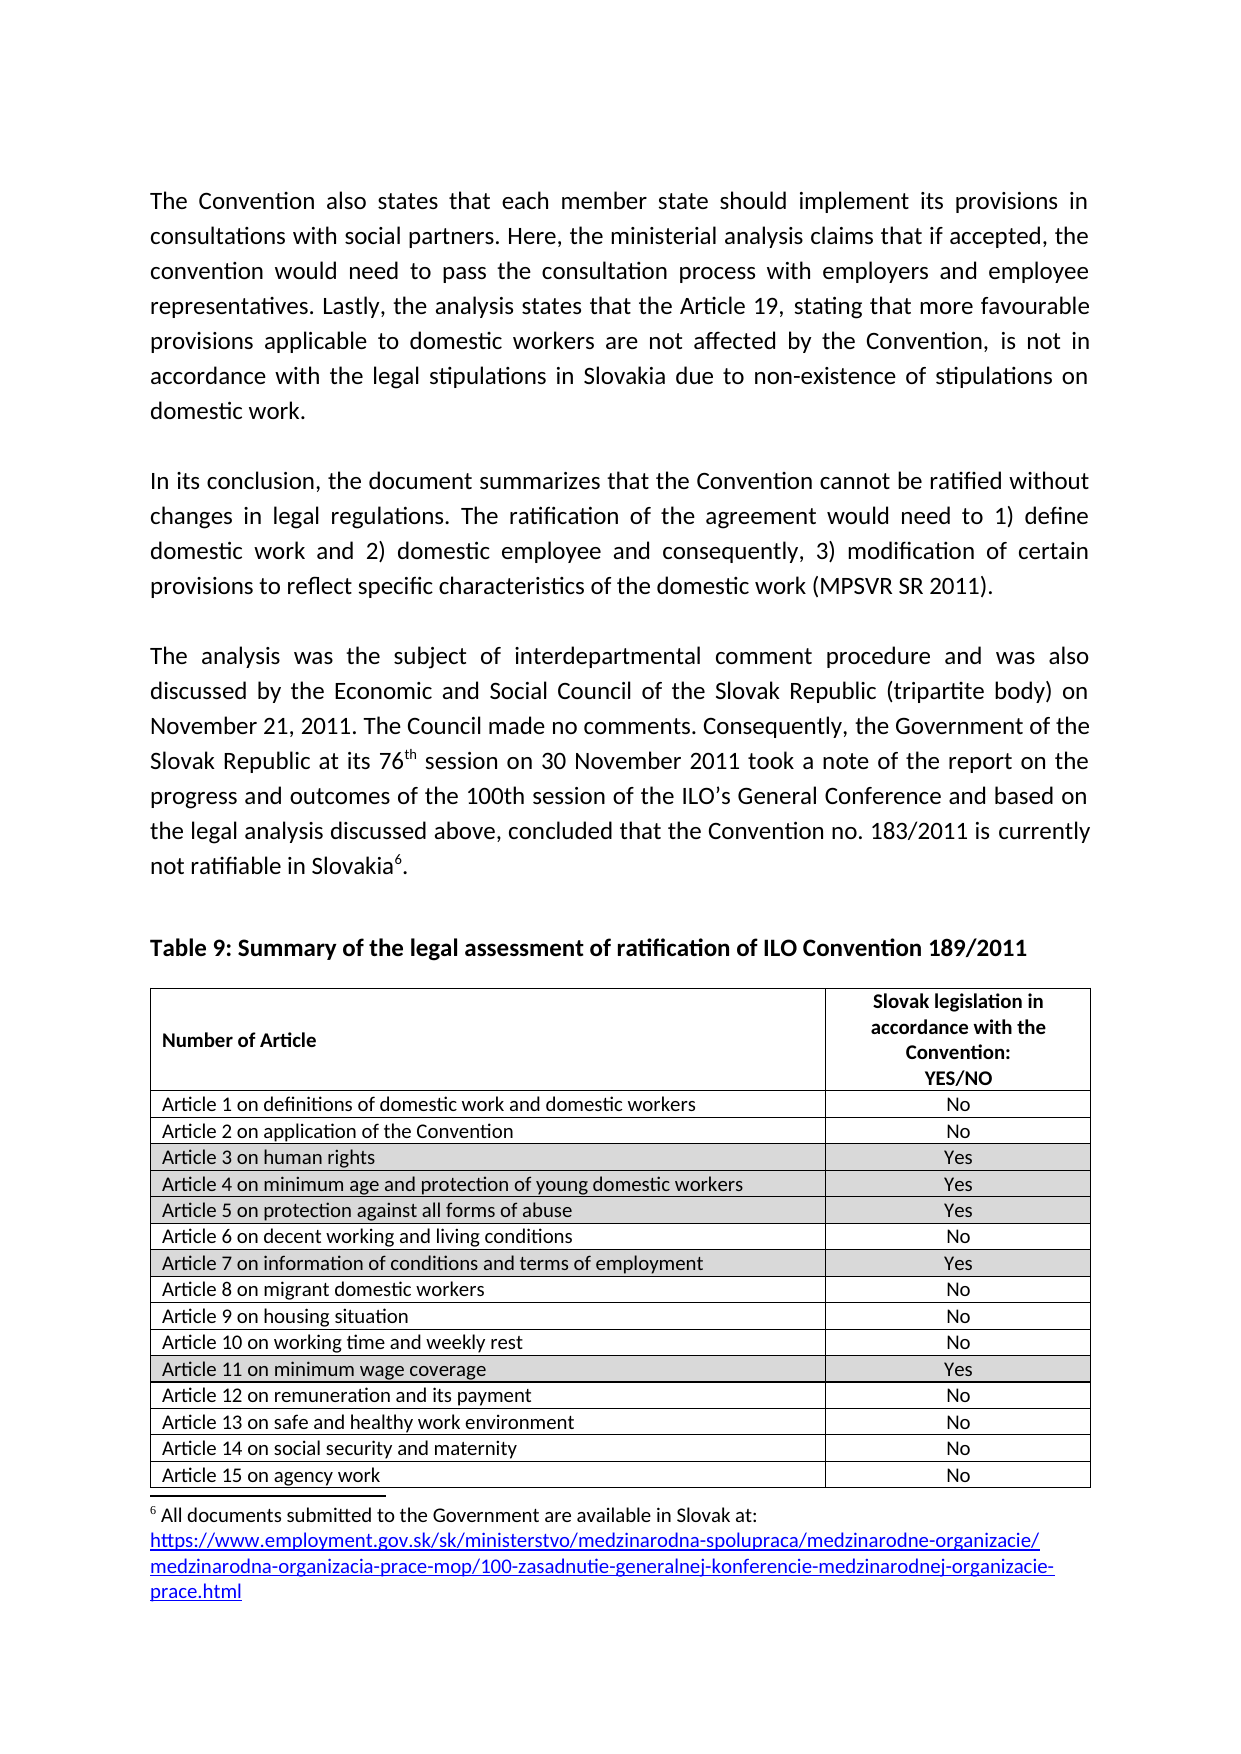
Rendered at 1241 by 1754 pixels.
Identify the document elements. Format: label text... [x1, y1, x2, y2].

table_cell No [826, 1277, 1090, 1302]
table_cell Article 8 on migrant domestic workers [151, 1277, 825, 1302]
table_cell No [826, 1330, 1090, 1355]
table_cell Article 6 on decent working and living conditions [151, 1224, 825, 1249]
text The analysis was the subject of interdepartmental comment procedure and was also discussed by the Economic and Social Council of the Slovak Republic (tripartite body) on November 21, 2011. The Council made no comments. Consequently, the Government of the Slovak Republic at its 76th session on 30 November 2011 took a note of the report on the progress and outcomes of the 100th session of the ILO’s General Conference and based on the legal analysis discussed above, concluded that the Convention no. 183/2011 is currently not ratifiable in Slovakia. [150, 640, 1090, 881]
table_header Number of Article [151, 989, 825, 1090]
table_cell No [826, 1462, 1090, 1487]
table_cell Article 7 on information of conditions and terms of employment [151, 1250, 825, 1276]
table_cell Yes [826, 1250, 1090, 1276]
table_cell Article 15 on agency work [151, 1462, 825, 1487]
table_header Slovak legislation in accordance with the Convention: YES/NO [826, 989, 1090, 1090]
table_cell Article 3 on human rights [151, 1144, 825, 1170]
table_cell Yes [826, 1356, 1090, 1381]
table_cell Yes [826, 1197, 1090, 1223]
table_cell Article 10 on working time and weekly rest [151, 1330, 825, 1355]
text The Convention also states that each member state should implement its provisions in consultations with social partners. Here, the ministerial analysis claims that if accepted, the convention would need to pass the consultation process with employers and employee representatives. Lastly, the analysis states that the Article 19, stating that more favourable provisions applicable to domestic workers are not affected by the Convention, is not in accordance with the legal stipulations in Slovakia due to non-existence of stipulations on domestic work. [150, 185, 1090, 426]
table_cell Article 14 on social security and maternity [151, 1435, 825, 1461]
text Table 9: Summary of the legal assessment of ratification of ILO Convention 189/2011 [150, 932, 1090, 962]
table_cell No [826, 1118, 1090, 1143]
table_cell Article 2 on application of the Convention [151, 1118, 825, 1143]
table_cell Article 1 on definitions of domestic work and domestic workers [151, 1091, 825, 1117]
text In its conclusion, the document summarizes that the Convention cannot be ratified without changes in legal regulations. The ratification of the agreement would need to 1) define domestic work and 2) domestic employee and consequently, 3) modification of certain provisions to reflect specific characteristics of the domestic work (MPSVR SR 2011). [150, 465, 1090, 601]
table_cell Yes [826, 1144, 1090, 1170]
table_cell No [826, 1303, 1090, 1328]
table_cell No [826, 1091, 1090, 1117]
table_cell Article 13 on safe and healthy work environment [151, 1409, 825, 1434]
table_cell No [826, 1224, 1090, 1249]
table_cell Article 9 on housing situation [151, 1303, 825, 1328]
table_cell No [826, 1383, 1090, 1408]
table_cell No [826, 1435, 1090, 1461]
table_cell Article 12 on remuneration and its payment [151, 1383, 825, 1408]
table_cell Yes [826, 1171, 1090, 1196]
table_cell No [826, 1409, 1090, 1434]
table_cell Article 4 on minimum age and protection of young domestic workers [151, 1171, 825, 1196]
table_cell Article 5 on protection against all forms of abuse [151, 1197, 825, 1223]
table_cell Article 11 on minimum wage coverage [151, 1356, 825, 1381]
